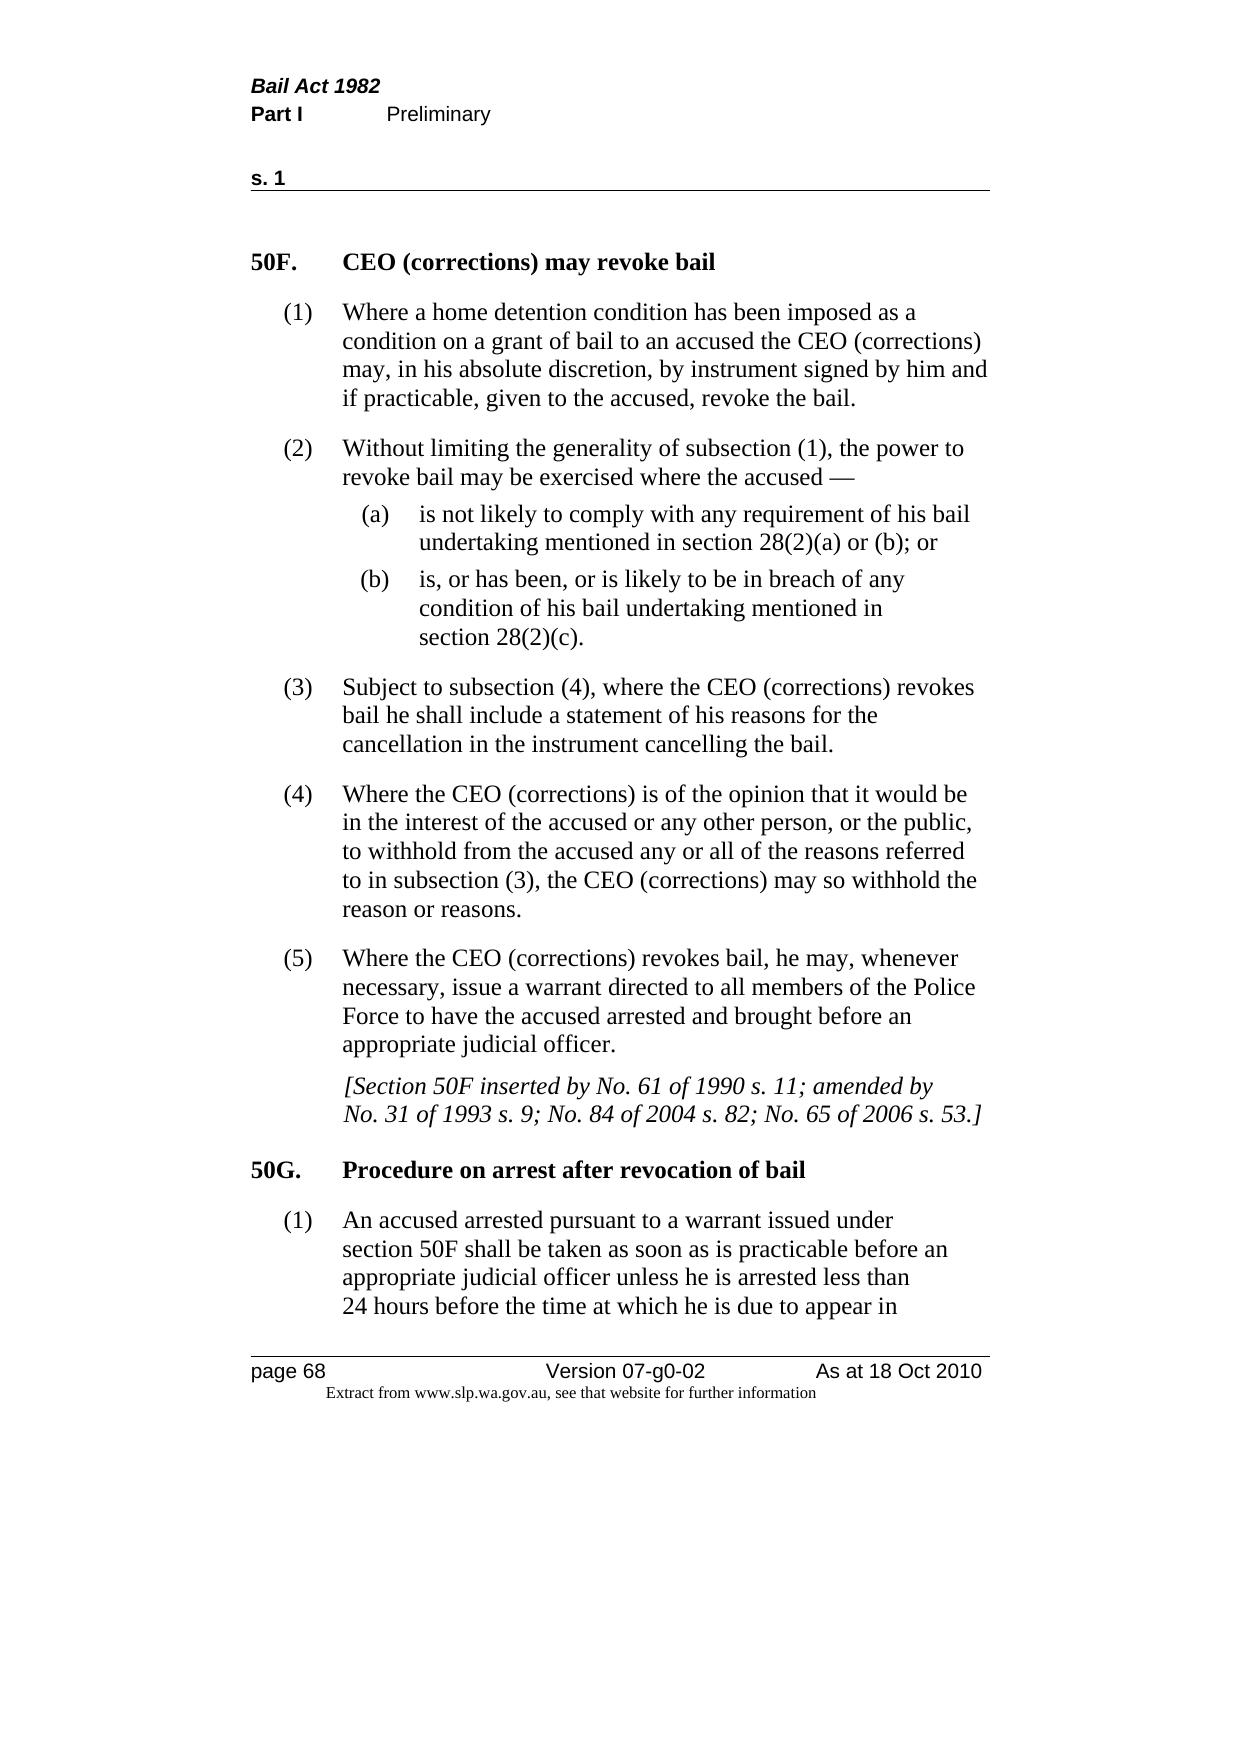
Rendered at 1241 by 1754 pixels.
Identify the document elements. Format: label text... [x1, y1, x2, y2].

text (2) Without limiting the generality of subsection (1), the power to revoke bail may be exercised where the accused — [251, 433, 990, 490]
text (a) is not likely to comply with any requirement of his bail undertaking mentioned in section 28(2)(a) or (b); or [251, 499, 990, 556]
text (5) Where the CEO (corrections) revokes bail, he may, whenever necessary, issue a warrant directed to all members of the Police Force to have the accused arrested and brought before an appropriate judicial officer. [251, 943, 990, 1058]
text [Section 50F inserted by No. 61 of 1990 s. 11; amended by No. 31 of 1993 s. 9; No. 84 of 2004 s. 82; No. 65 of 2006 s. 53.] [251, 1071, 990, 1128]
subtitle 50F. CEO (corrections) may revoke bail [251, 247, 990, 276]
text (3) Subject to subsection (4), where the CEO (corrections) revokes bail he shall include a statement of his reasons for the cancellation in the instrument cancelling the bail. [251, 672, 990, 758]
text (1) Where a home detention condition has been imposed as a condition on a grant of bail to an accused the CEO (corrections) may, in his absolute discretion, by instrument signed by him and if practicable, given to the accused, revoke the bail. [251, 297, 990, 412]
subtitle 50G. Procedure on arrest after revocation of bail [251, 1155, 990, 1184]
text (b) is, or has been, or is likely to be in breach of any condition of his bail undertaking mentioned in section 28(2)(c). [251, 564, 990, 651]
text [251, 1205, 990, 1320]
text (4) Where the CEO (corrections) is of the opinion that it would be in the interest of the accused or any other person, or the public, to withhold from the accused any or all of the reasons referred to in subsection (3), the CEO (corrections) may so withhold the reason or reasons. [251, 779, 990, 922]
